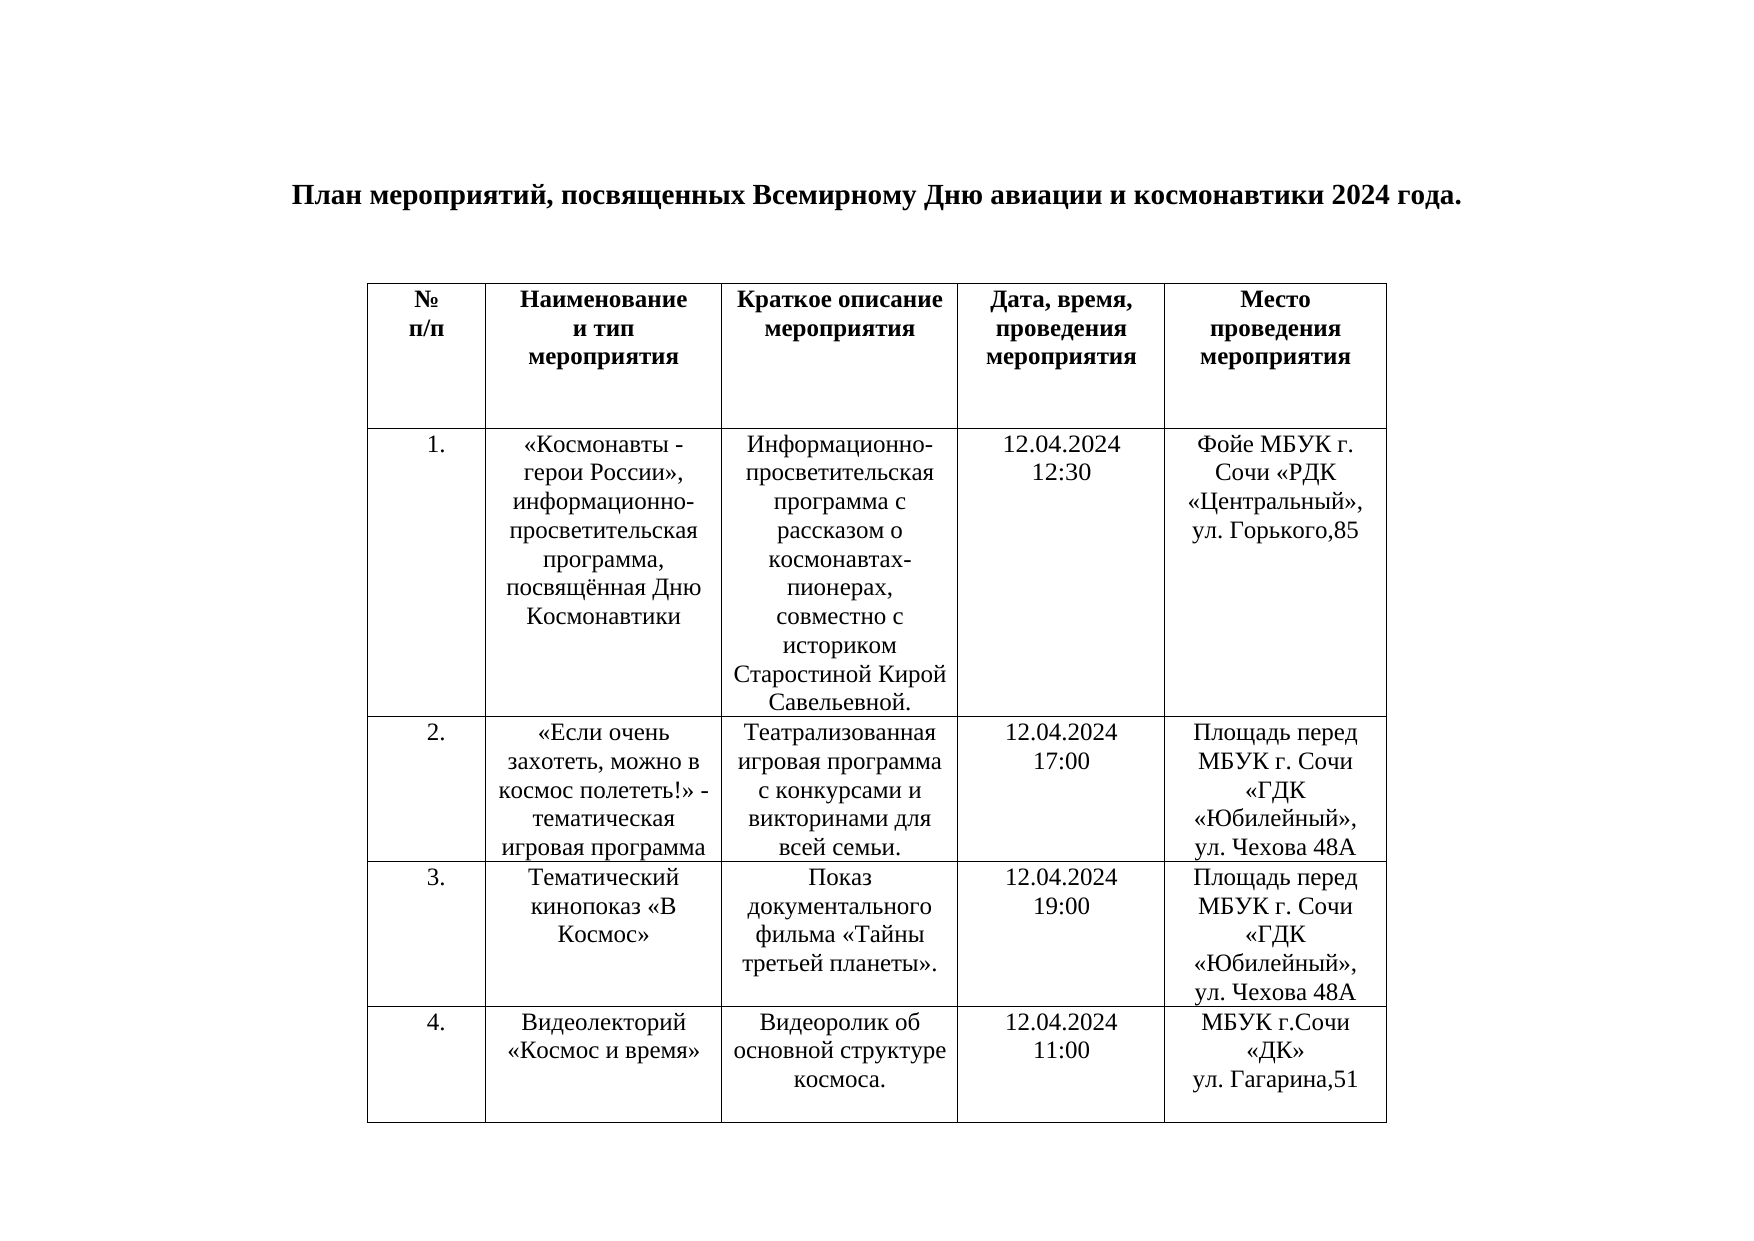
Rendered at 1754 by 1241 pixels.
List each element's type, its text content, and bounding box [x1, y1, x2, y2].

table_cell Видеоролик об основной структуре космоса. [722, 1007, 957, 1122]
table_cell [1165, 1007, 1386, 1122]
table_cell Площадь перед МБУК г. Сочи «ГДК «Юбилейный», ул. Чехова 48А [1165, 717, 1386, 861]
table_cell «Космонавты - герои России», информационно-просветительская программа, посвящённая Дню Космонавтики [486, 429, 721, 716]
table_header Краткое описание мероприятия [722, 284, 957, 428]
table_cell [368, 1007, 485, 1122]
table_cell Тематический кинопоказ «В Космос» [486, 862, 721, 1006]
table_cell 12.04.2024 19:00 [958, 862, 1164, 1006]
table_cell 12.04.2024 17:00 [958, 717, 1164, 861]
table_cell 12.04.2024 12:30 [958, 429, 1164, 716]
table_header Дата, время, проведения мероприятия [958, 284, 1164, 428]
table_cell Информационно-просветительская программа с рассказом о космонавтах-пионерах, совместно с историком Старостиной Кирой Савельевной. [722, 429, 957, 716]
text План мероприятий, посвященных Всемирному Дню авиации и космонавтики 2024 года. [118, 177, 1636, 211]
table_cell «Если очень захотеть, можно в космос полететь!» - тематическая игровая программа [486, 717, 721, 861]
table_cell [368, 717, 485, 861]
table_cell Театрализованная игровая программа с конкурсами и викторинами для всей семьи. [722, 717, 957, 861]
table_cell Фойе МБУК г. Сочи «РДК «Центральный», ул. Горького,85 [1165, 429, 1386, 716]
table_cell Видеолекторий «Космос и время» [486, 1007, 721, 1122]
table_header Место проведения мероприятия [1165, 284, 1386, 428]
table_cell [368, 429, 485, 716]
table_cell [368, 862, 485, 1006]
table_cell Показ документального фильма «Тайны третьей планеты». [722, 862, 957, 1006]
table_header № п/п [368, 284, 485, 428]
table_cell Площадь перед МБУК г. Сочи «ГДК «Юбилейный», ул. Чехова 48А [1165, 862, 1386, 1006]
table_cell 12.04.2024 11:00 [958, 1007, 1164, 1122]
table_header Наименование и тип мероприятия [486, 284, 721, 428]
